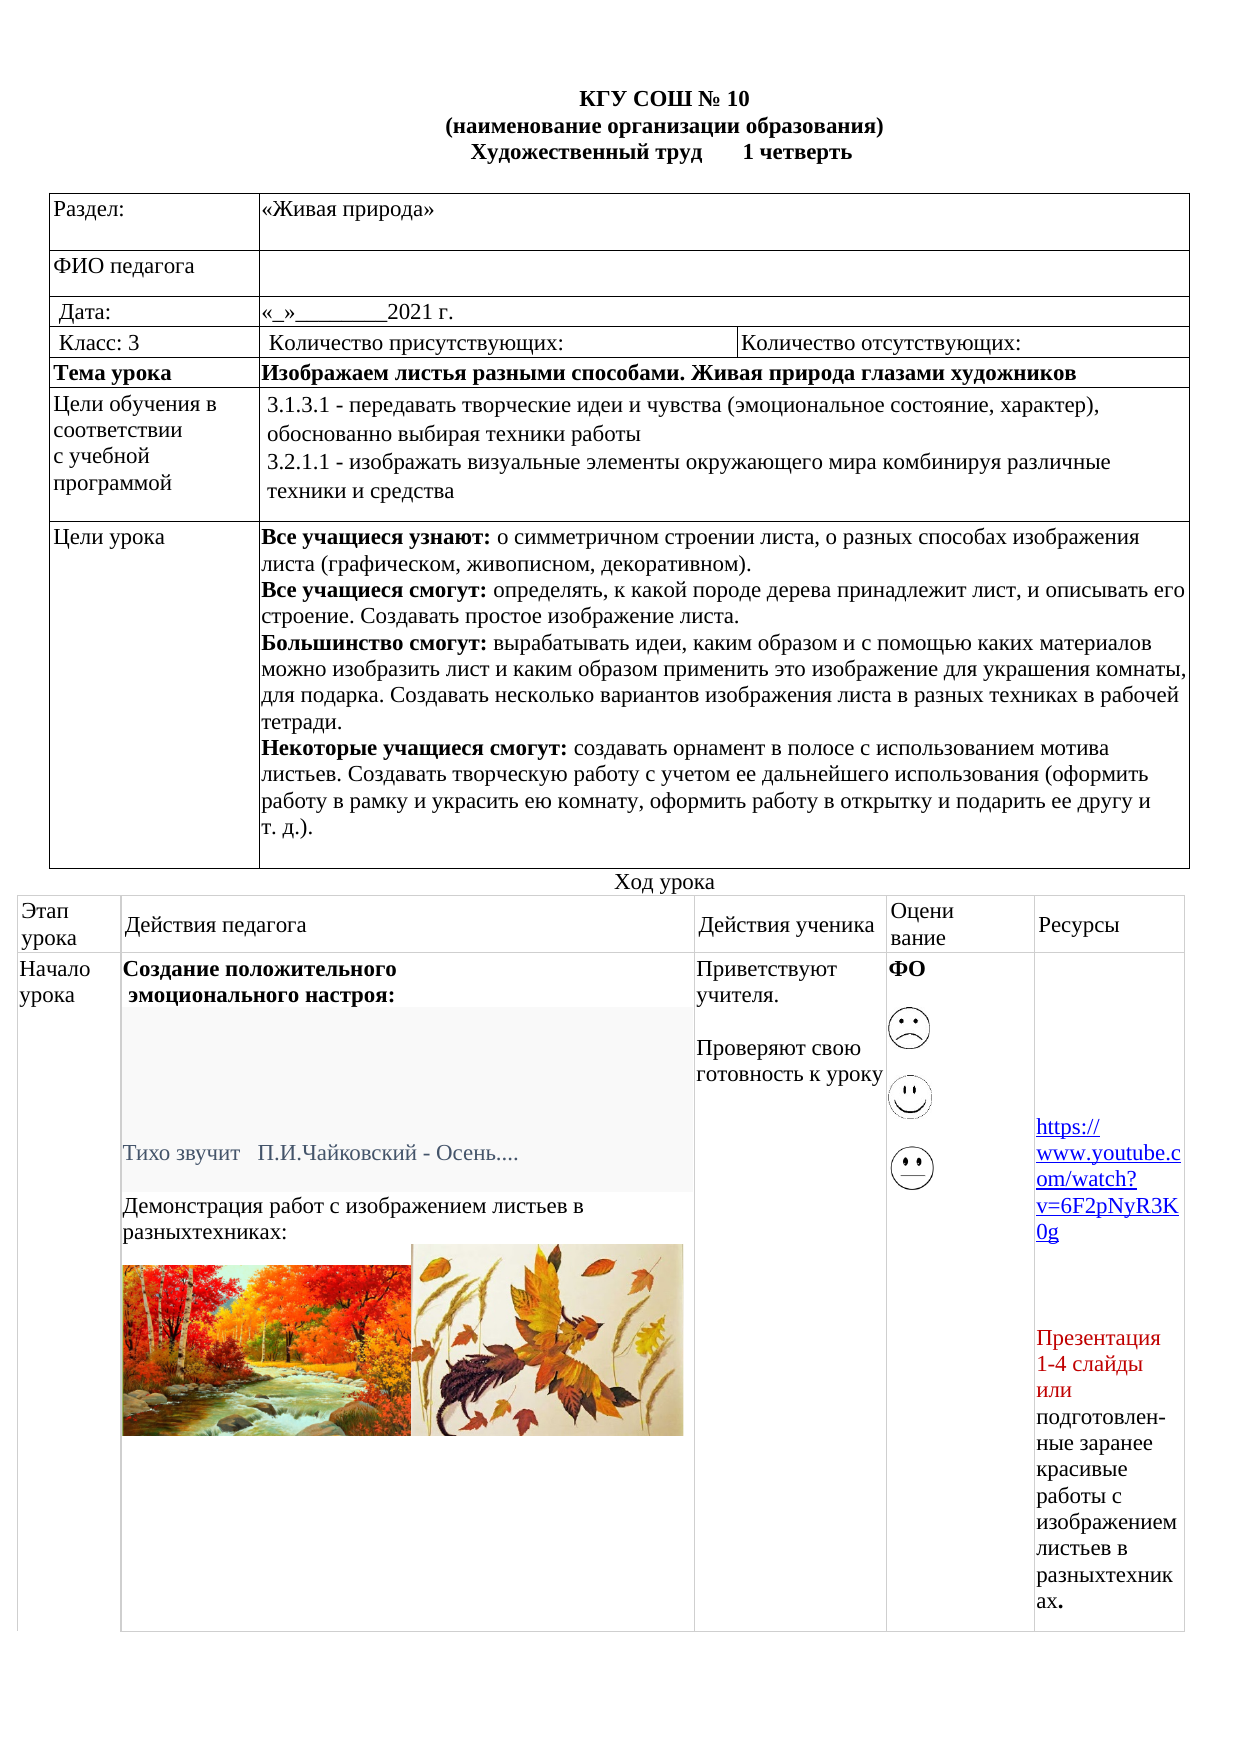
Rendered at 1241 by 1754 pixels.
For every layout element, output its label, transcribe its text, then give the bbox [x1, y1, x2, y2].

table_cell Цели урока [50, 522, 259, 867]
picture [122, 1244, 684, 1436]
table_header Действия ученика [695, 896, 886, 952]
table_cell [260, 251, 1189, 296]
table_cell Количество отсутствующих: [738, 327, 1189, 357]
text КГУ СОШ № 10 (наименование организации образования) [177, 86, 1152, 138]
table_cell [122, 953, 694, 1631]
table_cell Все учащиеся узнают: о симметричном строении листа, о разных способах изображения листа (графическом, живописном, декоративном). Все учащиеся смогут: определять, к какой породе дерева принадлежит лист, и описывать его строение. Создавать простое изображение листа. Большинство смогут: вырабатывать идеи, каким образом и с помощью каких материалов можно изобразить лист и каким образом применить это изображение для украшения комнаты, для подарка. Создавать несколько вариантов изображения листа в разных техниках в рабочей тетради. Некоторые учащиеся смогут: создавать орнамент в полосе с использованием мотива листьев. Создавать творческую работу с учетом ее дальнейшего использования (оформить работу в рамку и украсить ею комнату, оформить работу в открытку и подарить ее другу и т. д.). [260, 522, 1189, 867]
text Ход урока [177, 869, 1152, 895]
table_header Оцени вание [887, 896, 1034, 952]
table_cell Цели обучения в соответствии с учебной программой [50, 388, 259, 521]
table_cell «_»________2021 г. [260, 297, 1189, 326]
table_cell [695, 953, 886, 1631]
table_cell Количество присутствующих: [260, 327, 737, 357]
table_cell ФИО педагога [50, 251, 259, 296]
table_header «Живая природа» [260, 194, 1189, 249]
table_header Действия педагога [122, 896, 694, 952]
table_cell Класс: 3 [50, 327, 259, 357]
picture [888, 1007, 930, 1049]
table_cell Изображаем листья разными способами. Живая природа глазами художников [260, 358, 1189, 387]
table_header Ресурсы [1035, 896, 1184, 952]
table_header Этап урока [18, 896, 120, 952]
picture [888, 1145, 936, 1191]
text Художественный труд 1 четверть [177, 138, 1152, 193]
table_cell Тема урока [50, 358, 259, 387]
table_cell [1035, 953, 1184, 1631]
table_cell Дата: [50, 297, 259, 326]
table_cell 3.1.3.1 - передавать творческие идеи и чувства (эмоциональное состояние, характер), обоснованно выбирая техники работы 3.2.1.1 - изображать визуальные элементы окружающего мира комбинируя различные техники и средства [260, 388, 1189, 521]
picture [888, 1075, 932, 1119]
table_header Раздел: [50, 194, 259, 249]
table_cell ФО [887, 953, 1034, 1631]
table_cell Начало урока [18, 953, 120, 1631]
